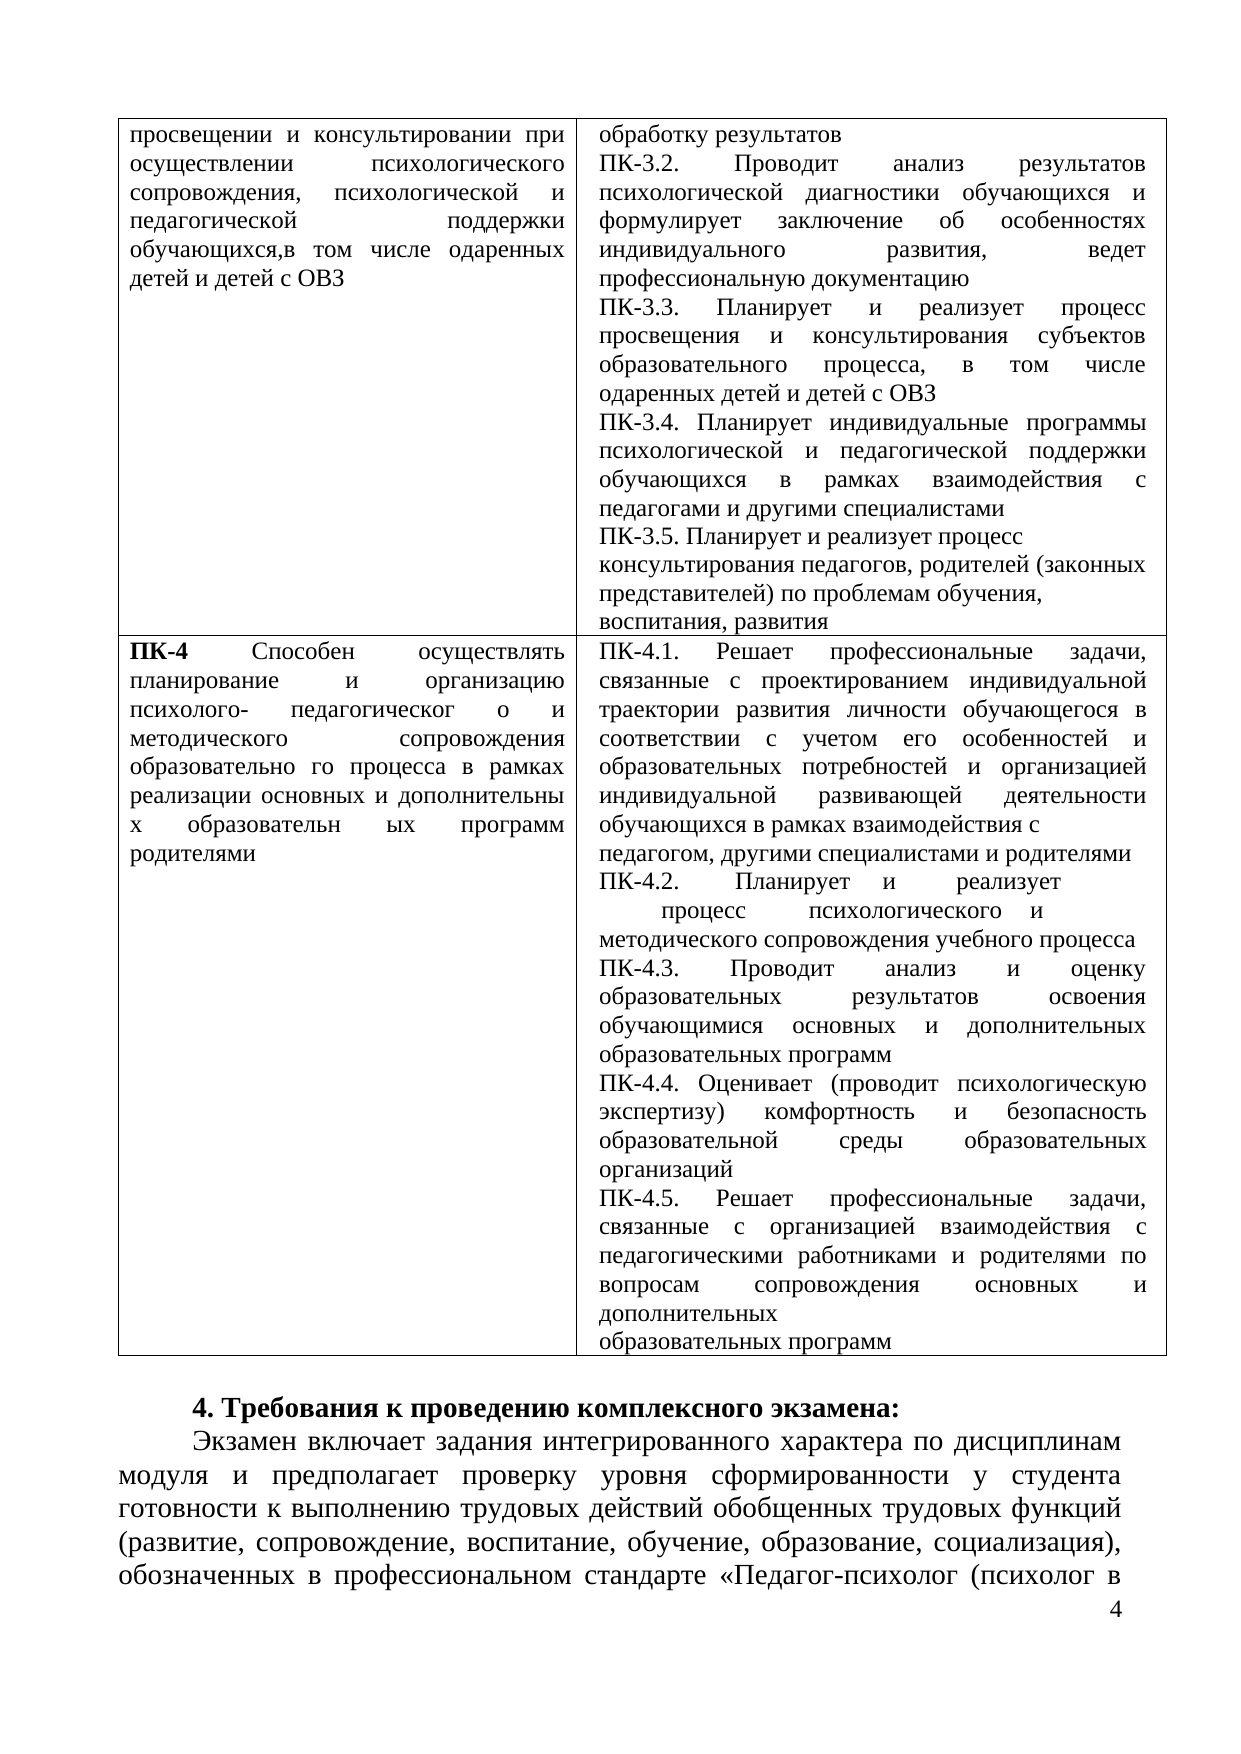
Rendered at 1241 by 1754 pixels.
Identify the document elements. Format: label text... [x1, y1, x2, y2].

text 4. Требования к проведению комплексного экзамена: [118, 1390, 1122, 1423]
table_cell ПК-4.1. Решает профессиональные задачи, связанные с проектированием индивидуальной траектории развития личности обучающегося в соответствии с учетом его особенностей и образовательных потребностей и организацией индивидуальной развивающей деятельности обучающихся в рамках взаимодействия с педагогом, другими специалистами и родителями ПК-4.2. Планирует и реализует процесс психологического и методического сопровождения учебного процесса ПК-4.3. Проводит анализ и оценку образовательных результатов освоения обучающимися основных и дополнительных образовательных программ ПК-4.4. Оценивает (проводит психологическую экспертизу) комфортность и безопасность образовательной среды образовательных организаций ПК-4.5. Решает профессиональные задачи, связанные с организацией взаимодействия с педагогическими работниками и родителями по вопросам сопровождения основных и дополнительных образовательных программ [577, 636, 1166, 1355]
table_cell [577, 119, 1166, 635]
table_cell ПК-4 Способен осуществлять планирование и организацию психолого- педагогическог о и методического сопровождения образовательно го процесса в рамках реализации основных и дополнительны х образовательн ых программ родителями [119, 636, 576, 1355]
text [118, 1423, 1122, 1591]
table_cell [119, 119, 576, 635]
